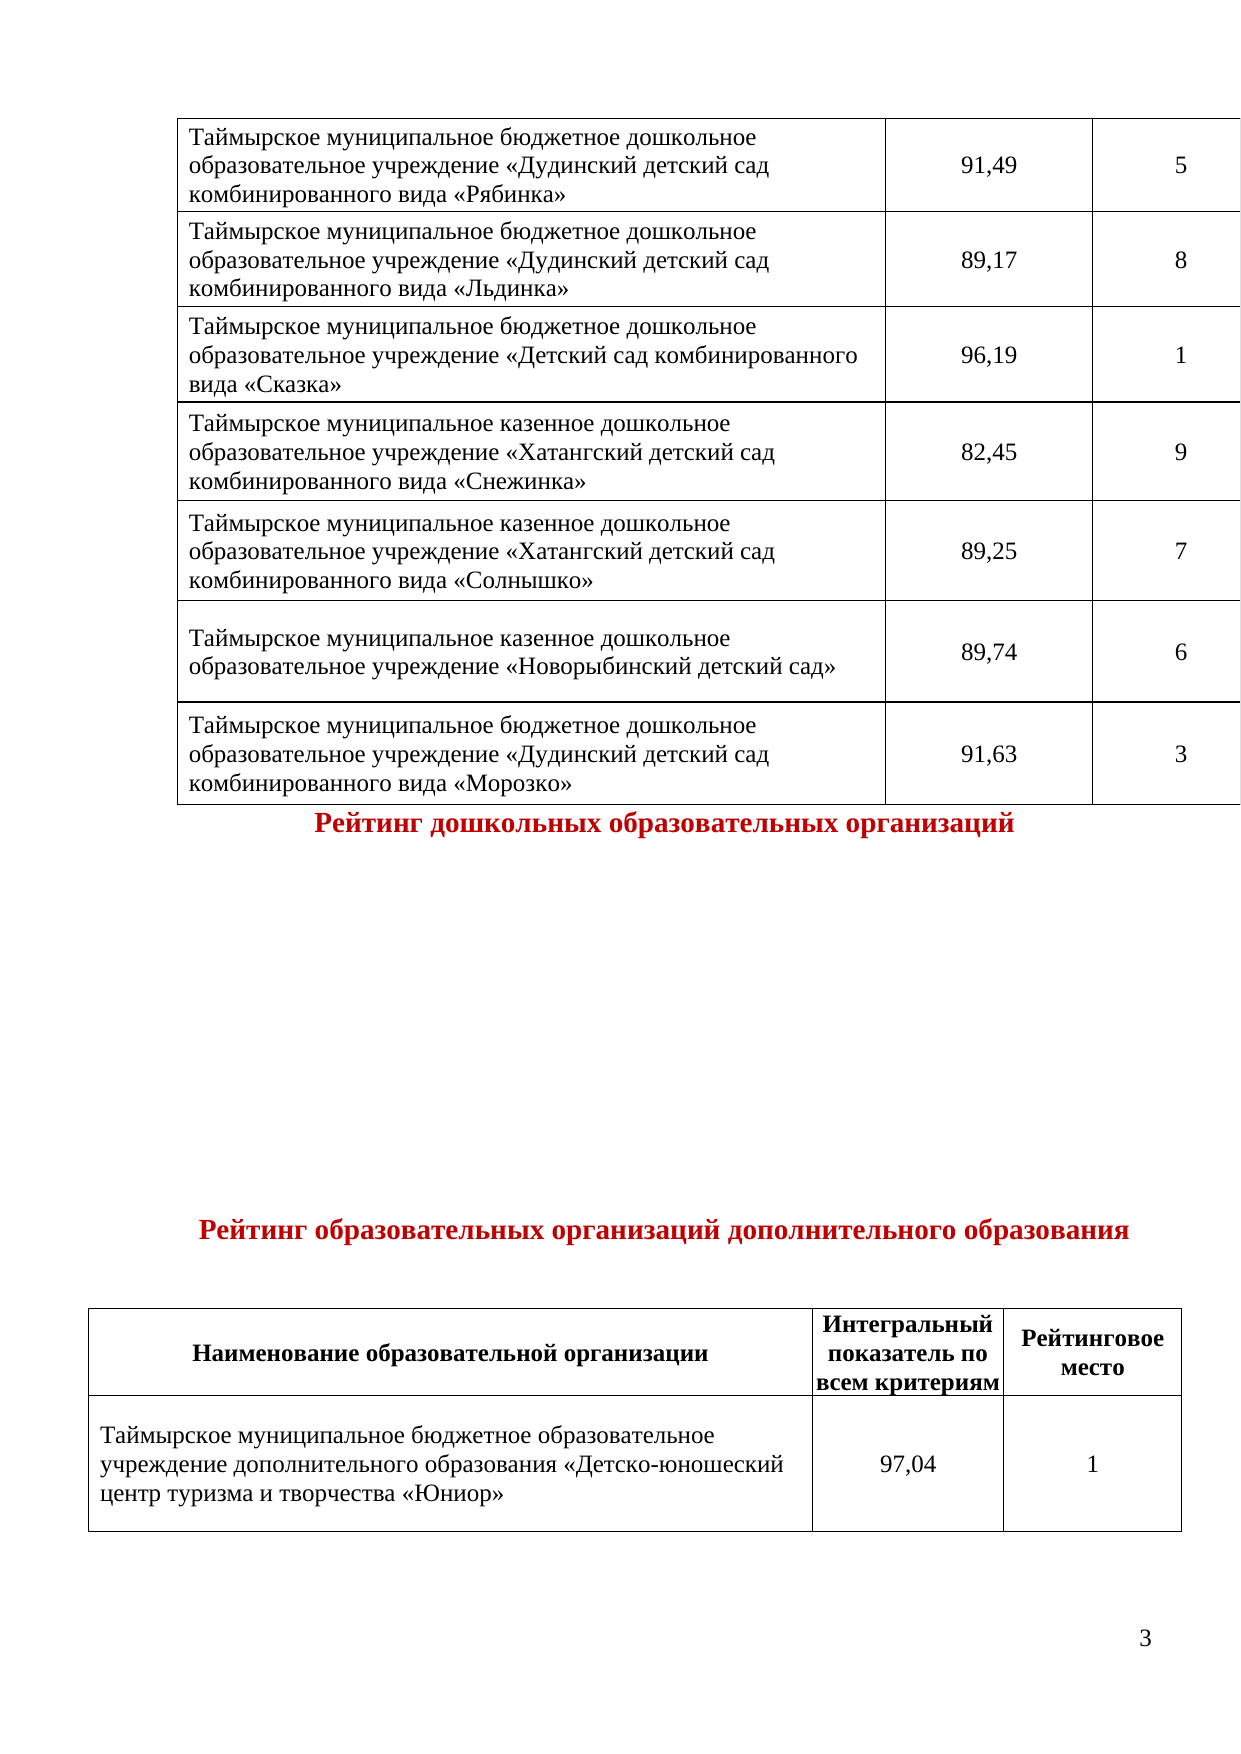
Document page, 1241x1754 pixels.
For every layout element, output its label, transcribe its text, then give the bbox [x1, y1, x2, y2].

table_cell 89,74 [886, 601, 1092, 701]
table_cell 9 [1093, 403, 1240, 500]
table_cell Таймырское муниципальное казенное дошкольное образовательное учреждение «Хатангский детский сад комбинированного вида «Солнышко» [178, 501, 885, 600]
table_cell Таймырское муниципальное казенное дошкольное образовательное учреждение «Хатангский детский сад комбинированного вида «Снежинка» [178, 403, 885, 500]
table_cell Таймырское муниципальное бюджетное образовательное учреждение дополнительного образования «Детско-юношеский центр туризма и творчества «Юниор» [89, 1396, 812, 1531]
table_cell 91,49 [886, 119, 1092, 211]
table_cell Таймырское муниципальное бюджетное дошкольное образовательное учреждение «Детский сад комбинированного вида «Сказка» [178, 307, 885, 401]
table_header Интегральный показатель по всем критериям [813, 1309, 1003, 1395]
table_cell 3 [1093, 703, 1240, 804]
table_cell 82,45 [886, 403, 1092, 500]
table_cell 91,63 [886, 703, 1092, 804]
table_header Наименование образовательной организации [89, 1309, 812, 1395]
table_cell 89,17 [886, 212, 1092, 306]
table_cell 1 [1004, 1396, 1181, 1531]
table_cell 5 [1093, 119, 1240, 211]
table_cell Таймырское муниципальное бюджетное дошкольное образовательное учреждение «Дудинский детский сад комбинированного вида «Льдинка» [178, 212, 885, 306]
table_cell 89,25 [886, 501, 1092, 600]
table_cell Таймырское муниципальное бюджетное дошкольное образовательное учреждение «Дудинский детский сад комбинированного вида «Рябинка» [178, 119, 885, 211]
table_cell 7 [1093, 501, 1240, 600]
table_cell 8 [1093, 212, 1240, 306]
text Рейтинг образовательных организаций дополнительного образования [177, 1212, 1152, 1246]
table_cell 6 [1093, 601, 1240, 701]
table_header Рейтинговое место [1004, 1309, 1181, 1395]
table_cell 97,04 [813, 1396, 1003, 1531]
table_cell Таймырское муниципальное бюджетное дошкольное образовательное учреждение «Дудинский детский сад комбинированного вида «Морозко» [178, 703, 885, 804]
table_cell 96,19 [886, 307, 1092, 401]
list Рейтинг дошкольных образовательных организаций [177, 805, 1152, 838]
table_cell 1 [1093, 307, 1240, 401]
table_cell Таймырское муниципальное казенное дошкольное образовательное учреждение «Новорыбинский детский сад» [178, 601, 885, 701]
